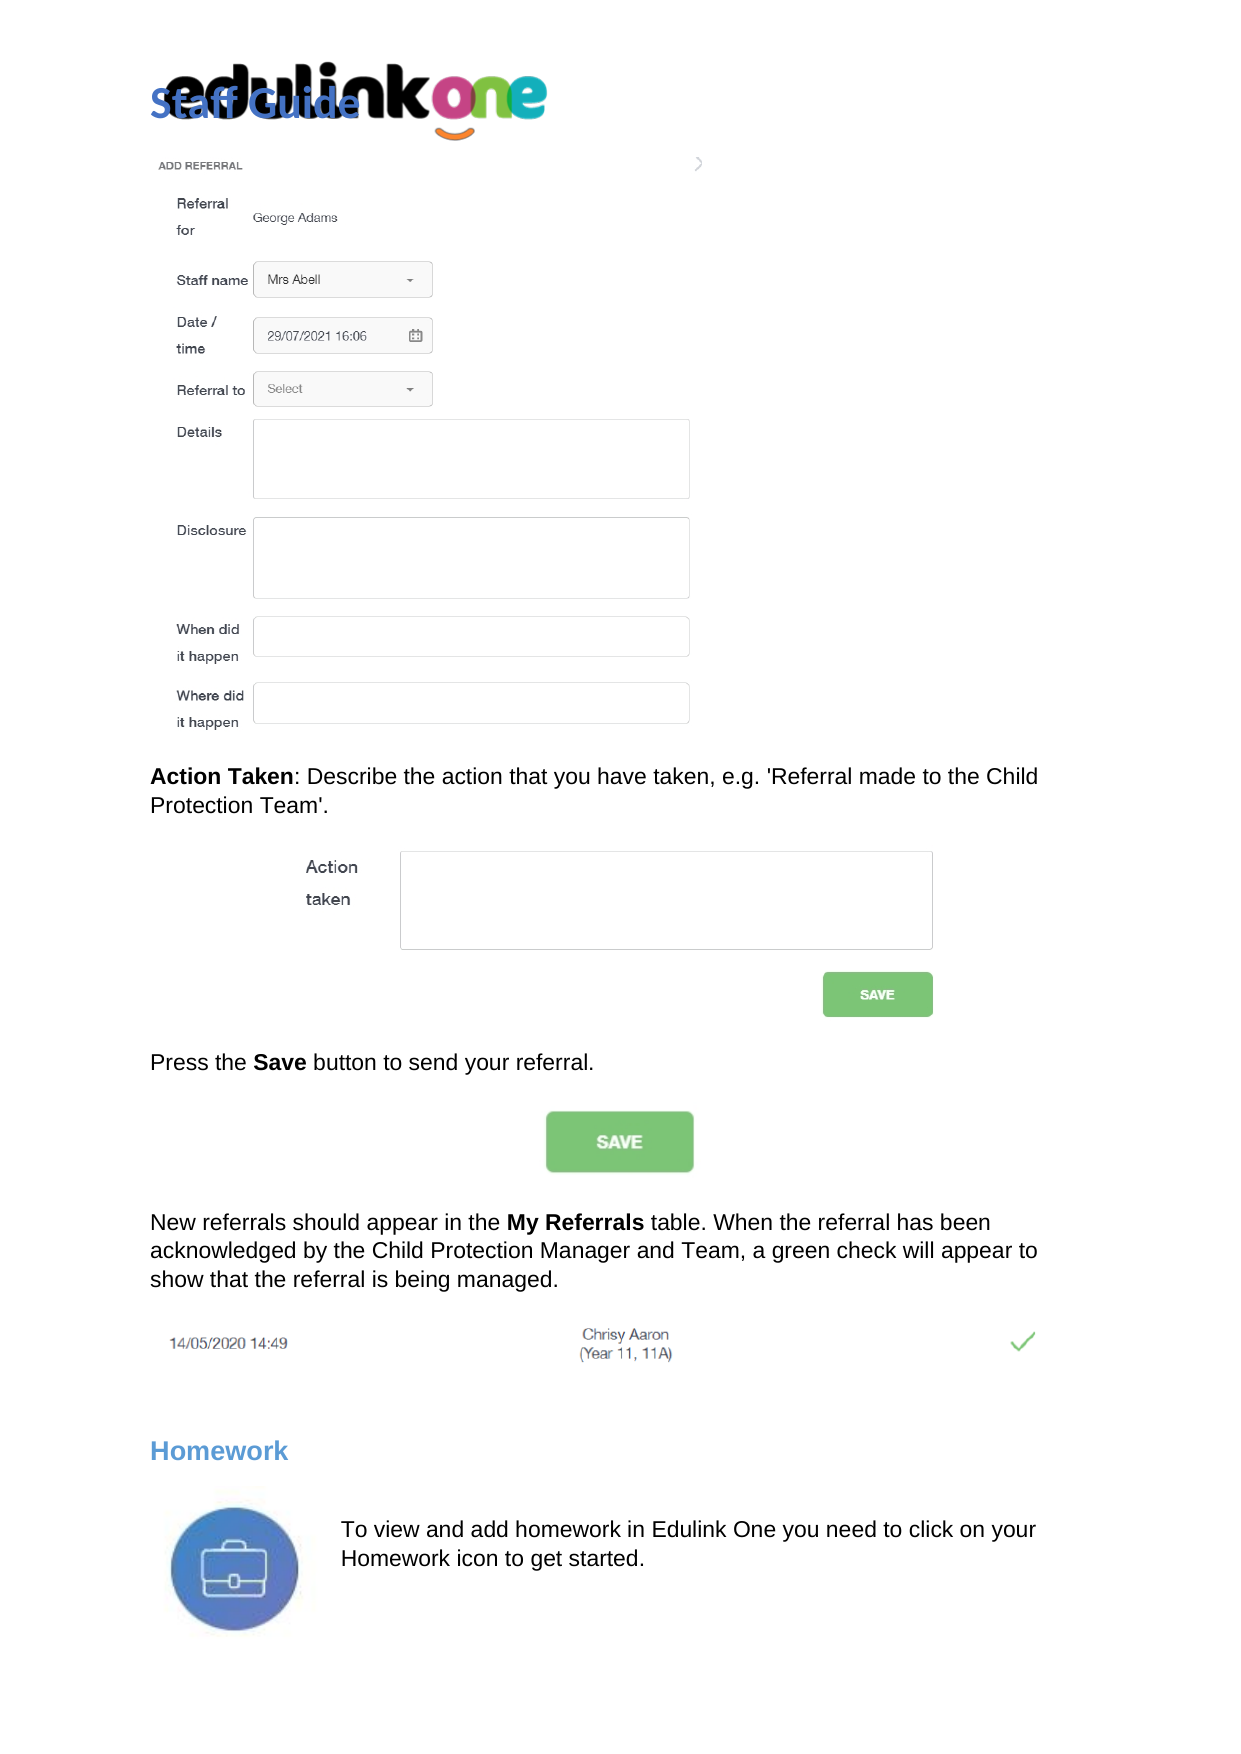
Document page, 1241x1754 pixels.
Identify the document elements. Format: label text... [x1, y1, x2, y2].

picture [150, 157, 702, 736]
picture [538, 1102, 702, 1182]
picture [150, 50, 559, 150]
text Action Taken: Describe the action that you have taken, e.g. 'Referral made to the Child Protection Team'. [150, 763, 1090, 818]
text New referrals should appear in the My Referrals table. When the referral has been acknowledged by the Child Protection Manager and Team, a green check will appear to show that the referral is being managed. [150, 1209, 1090, 1292]
picture [299, 845, 941, 1022]
subtitle Homework [150, 1435, 1090, 1467]
picture [150, 1319, 1040, 1368]
text Press the Save button to send your referral. [150, 1049, 1090, 1076]
picture [115, 1486, 322, 1681]
text To view and add homework in Edulink One you need to click on your Homework icon to get started. [322, 1516, 1090, 1571]
